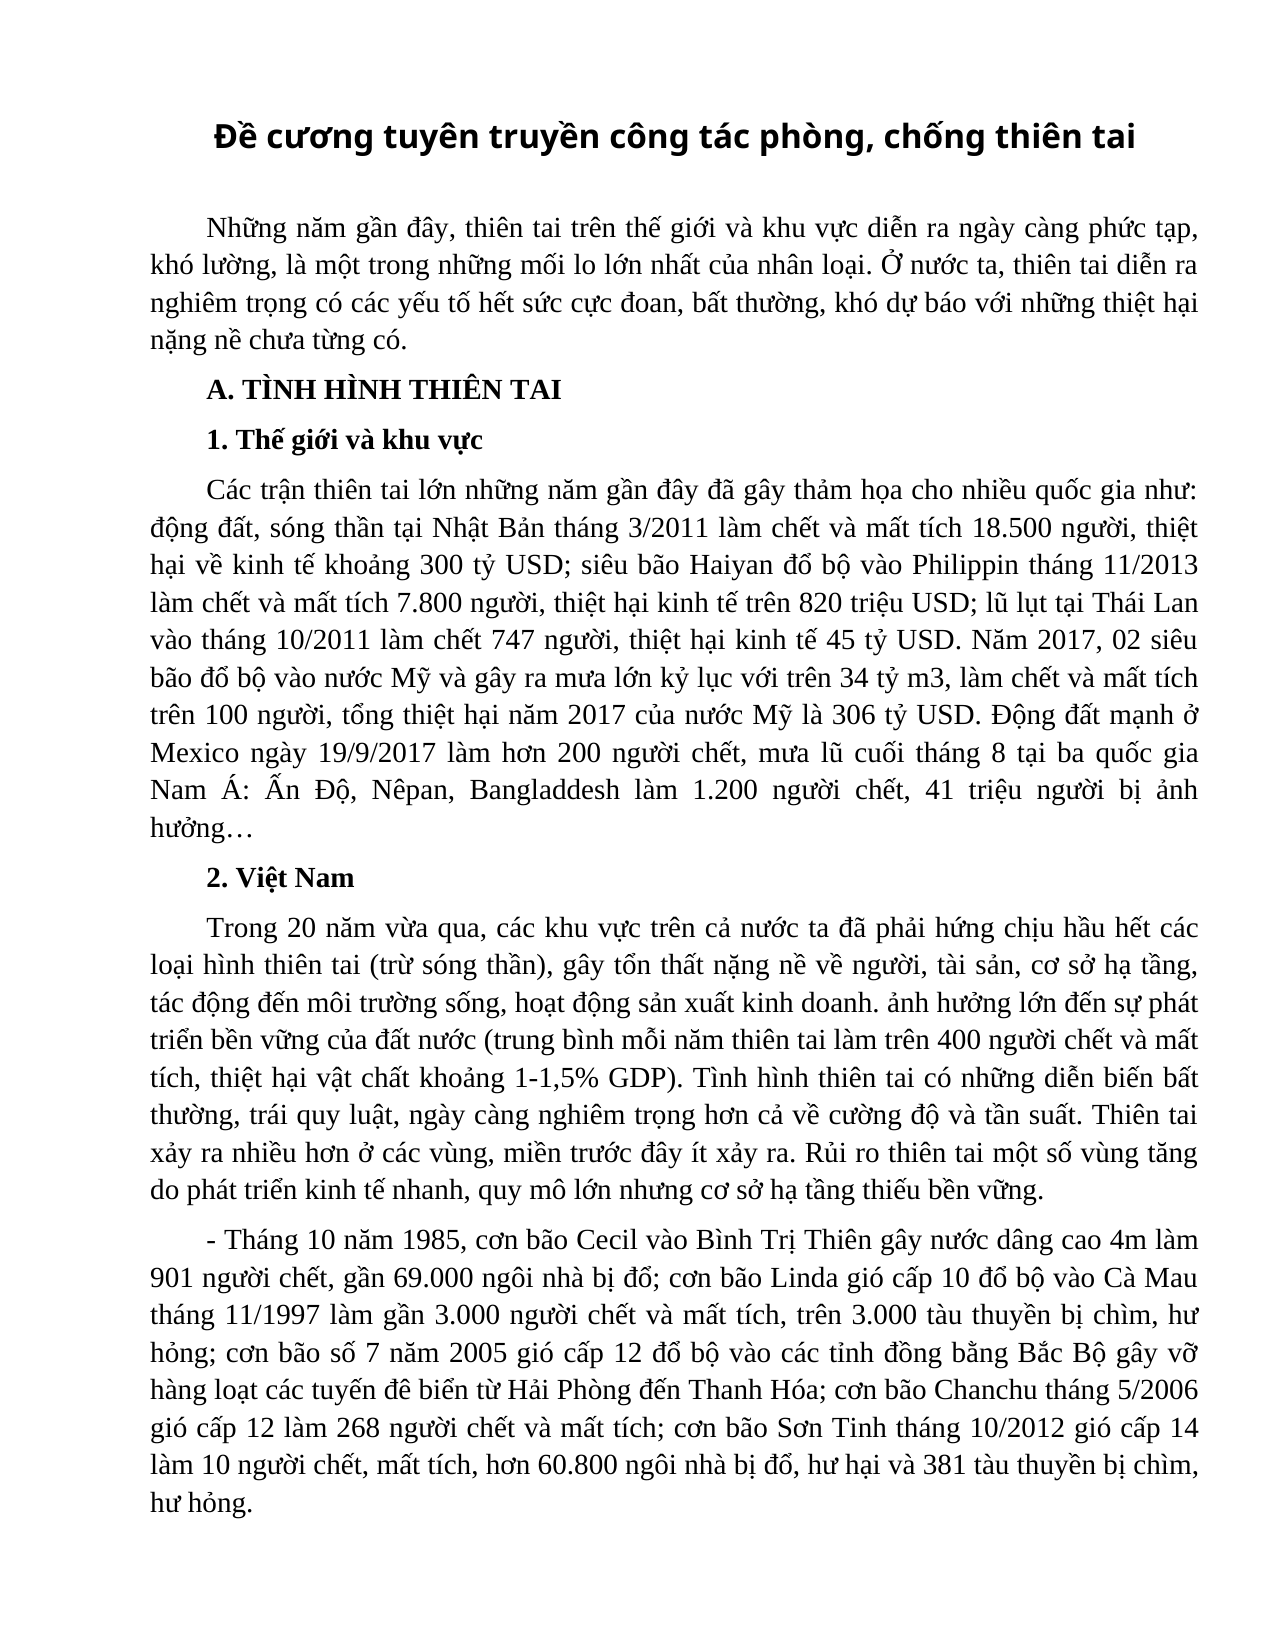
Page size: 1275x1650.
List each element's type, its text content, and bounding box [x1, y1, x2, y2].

text - Tháng 10 năm 1985, cơn bão Cecil vào Bình Trị Thiên gây nước dâng cao 4m làm 901 người chết, gần 69.000 ngôi nhà bị đổ; cơn bão Linda gió cấp 10 đổ bộ vào Cà Mau tháng 11/1997 làm gần 3.000 người chết và mất tích, trên 3.000 tàu thuyền bị chìm, hư hỏng; cơn bão số 7 năm 2005 gió cấp 12 đổ bộ vào các tỉnh đồng bằng Bắc Bộ gây vỡ hàng loạt các tuyến đê biển từ Hải Phòng đến Thanh Hóa; cơn bão Chanchu tháng 5/2006 gió cấp 12 làm 268 người chết và mất tích; cơn bão Sơn Tinh tháng 10/2012 gió cấp 14 làm 10 người chết, mất tích, hơn 60.800 ngôi nhà bị đổ, hư hại và 381 tàu thuyền bị chìm, hư hỏng. [150, 1220, 1200, 1520]
text 1. Thế giới và khu vực [150, 420, 1200, 457]
text 2. Việt Nam [150, 857, 1200, 895]
text Đề cương tuyên truyền công tác phòng, chống thiên tai [150, 112, 1200, 158]
text Những năm gần đây, thiên tai trên thế giới và khu vực diễn ra ngày càng phức tạp, khó lường, là một trong những mối lo lớn nhất của nhân loại. Ở nước ta, thiên tai diễn ra nghiêm trọng có các yếu tố hết sức cực đoan, bất thường, khó dự báo với những thiệt hại nặng nề chưa từng có. [150, 207, 1200, 357]
text A. TÌNH HÌNH THIÊN TAI [150, 370, 1200, 407]
text Các trận thiên tai lớn những năm gần đây đã gây thảm họa cho nhiều quốc gia như: động đất, sóng thần tại Nhật Bản tháng 3/2011 làm chết và mất tích 18.500 người, thiệt hại về kinh tế khoảng 300 tỷ USD; siêu bão Haiyan đổ bộ vào Philippin tháng 11/2013 làm chết và mất tích 7.800 người, thiệt hại kinh tế trên 820 triệu USD; lũ lụt tại Thái Lan vào tháng 10/2011 làm chết 747 người, thiệt hại kinh tế 45 tỷ USD. Năm 2017, 02 siêu bão đổ bộ vào nước Mỹ và gây ra mưa lớn kỷ lục với trên 34 tỷ m3, làm chết và mất tích trên 100 người, tổng thiệt hại năm 2017 của nước Mỹ là 306 tỷ USD. Động đất mạnh ở Mexico ngày 19/9/2017 làm hơn 200 người chết, mưa lũ cuối tháng 8 tại ba quốc gia Nam Á: Ấn Độ, Nêpan, Bangladdesh làm 1.200 người chết, 41 triệu người bị ảnh hưởng… [150, 470, 1200, 845]
text Trong 20 năm vừa qua, các khu vực trên cả nước ta đã phải hứng chịu hầu hết các loại hình thiên tai (trừ sóng thần), gây tổn thất nặng nề về người, tài sản, cơ sở hạ tầng, tác động đến môi trường sống, hoạt động sản xuất kinh doanh. ảnh hưởng lớn đến sự phát triển bền vững của đất nước (trung bình mỗi năm thiên tai làm trên 400 người chết và mất tích, thiệt hại vật chất khoảng 1-1,5% GDP). Tình hình thiên tai có những diễn biến bất thường, trái quy luật, ngày càng nghiêm trọng hơn cả về cường độ và tần suất. Thiên tai xảy ra nhiều hơn ở các vùng, miền trước đây ít xảy ra. Rủi ro thiên tai một số vùng tăng do phát triển kinh tế nhanh, quy mô lớn nhưng cơ sở hạ tầng thiếu bền vững. [150, 907, 1200, 1207]
